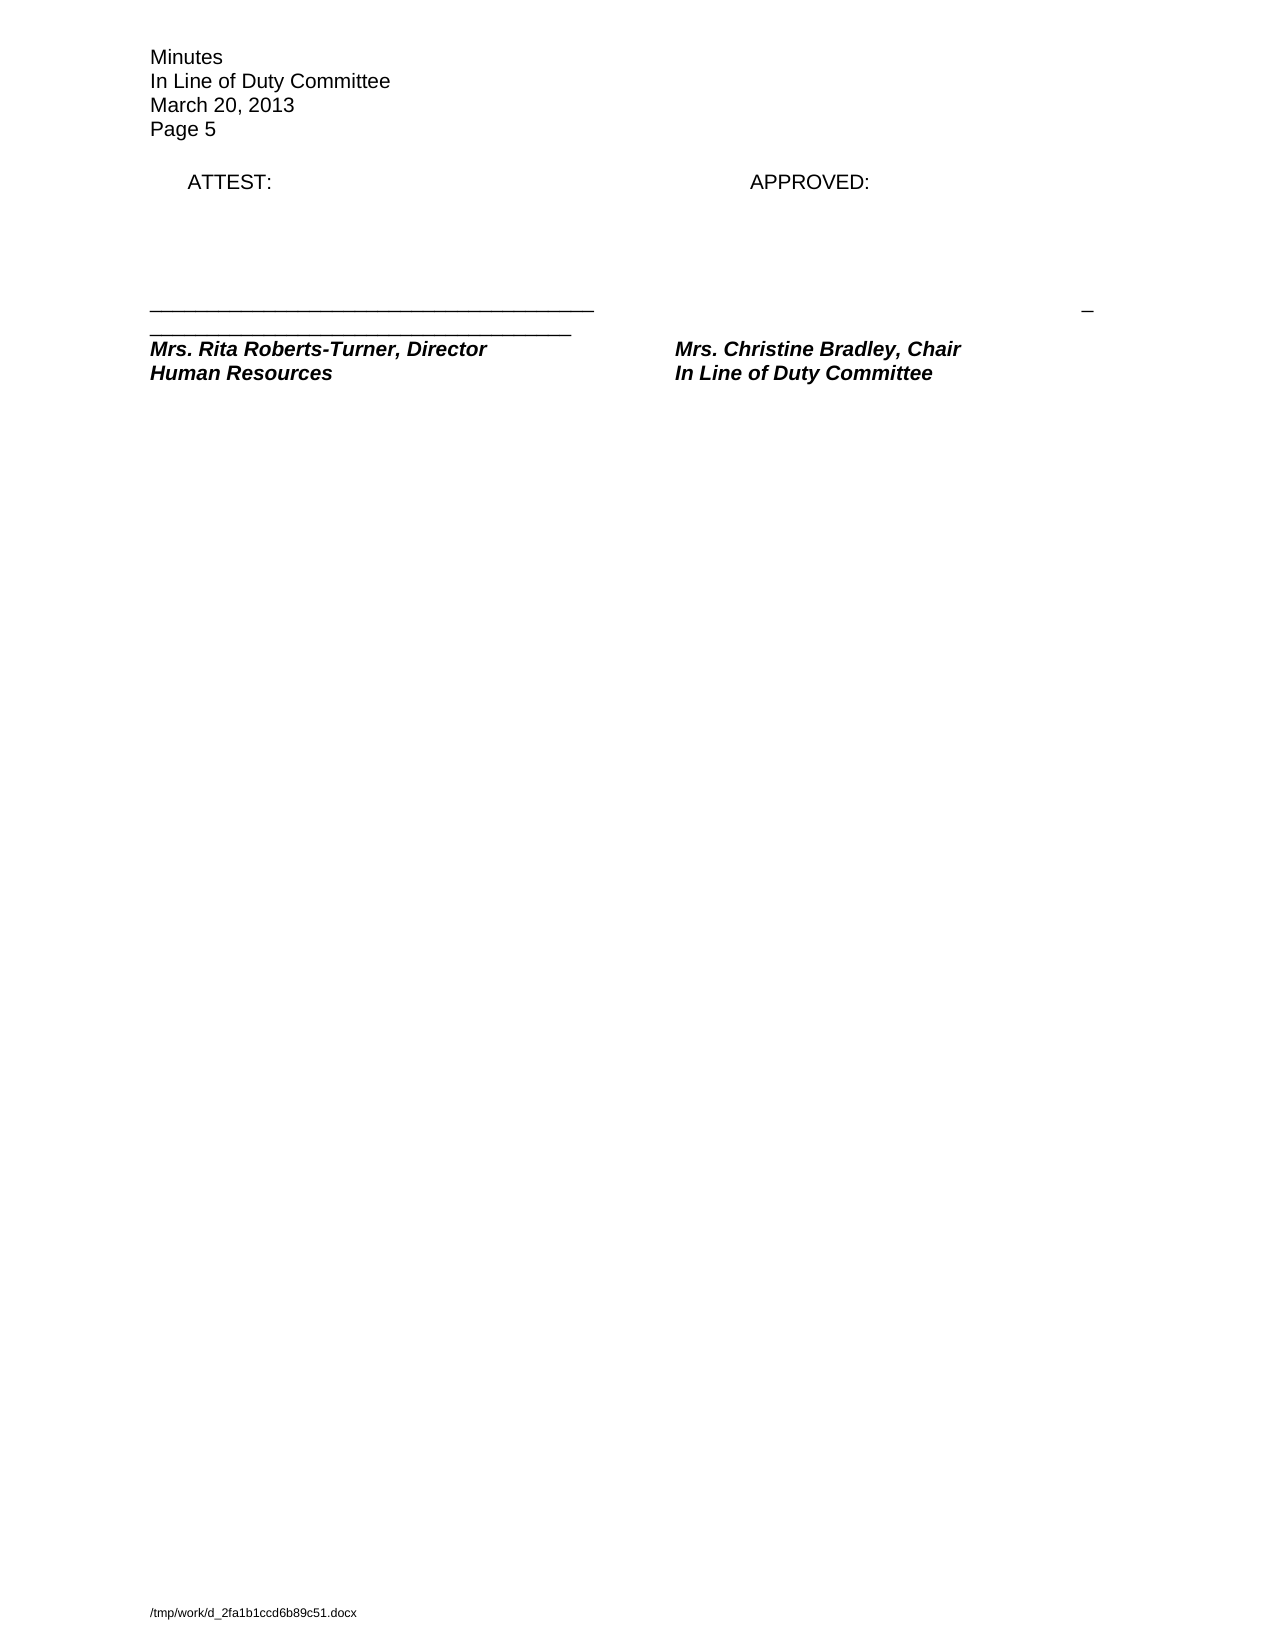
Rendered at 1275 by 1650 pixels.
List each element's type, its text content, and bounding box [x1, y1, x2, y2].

text ATTEST: APPROVED: [187, 169, 1095, 193]
subtitle Mrs. Rita Roberts-Turner, Director Mrs. Christine Bradley, Chair [150, 337, 1095, 361]
text _______________________________________ _ _____________________________________ [150, 289, 1095, 337]
subtitle Human Resources In Line of Duty Committee [150, 361, 1095, 385]
